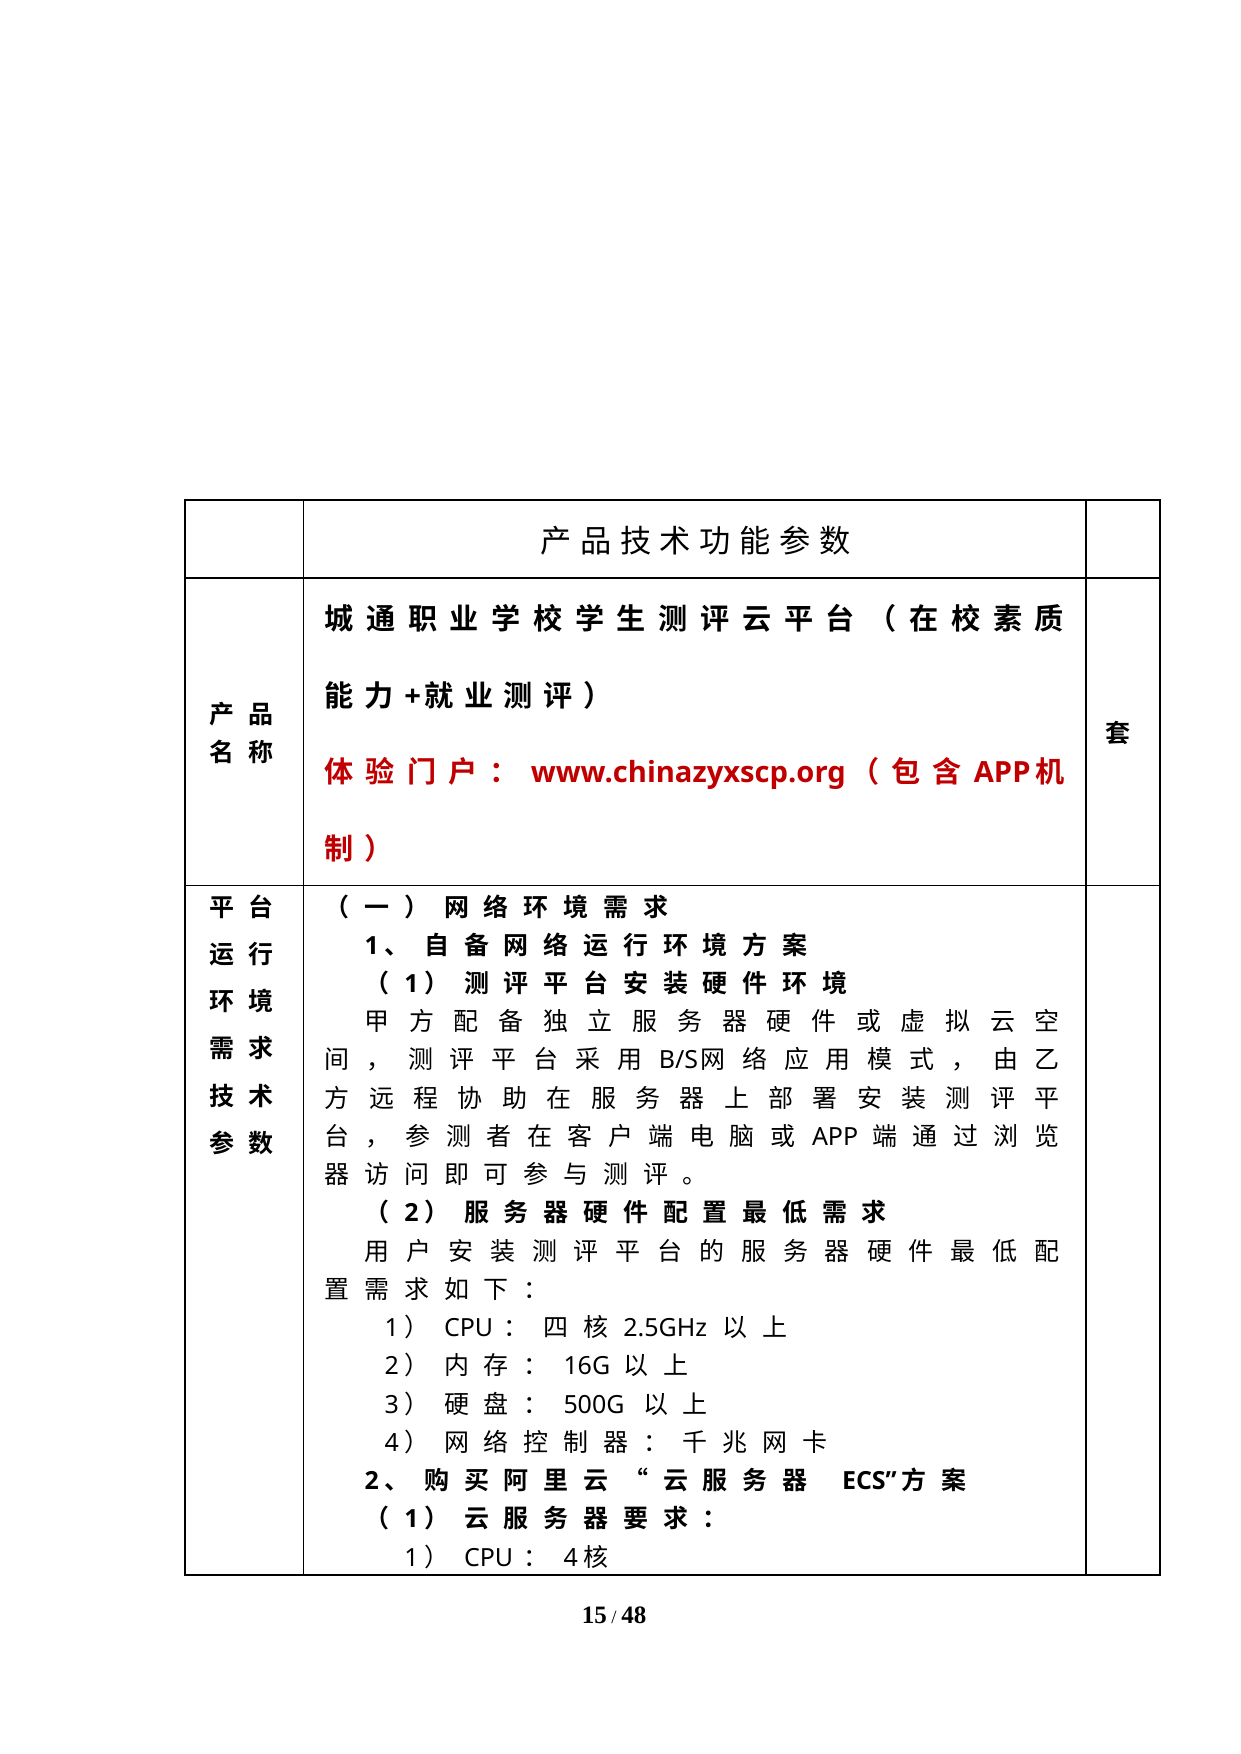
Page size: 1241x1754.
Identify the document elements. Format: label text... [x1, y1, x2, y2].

table_cell 产品 名称 [186, 579, 303, 884]
table_cell 平台 运行 环境 需求 技术 参数 [186, 886, 303, 1574]
table_cell 套 [1087, 579, 1159, 884]
table_header 产品技术功能参数 [304, 501, 1085, 577]
table_cell 城通职业学校学生测评云平台（在校素质能力+就业测评） 体验门户：www.chinazyxscp.org（包含APP机制） [304, 579, 1085, 884]
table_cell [304, 886, 1085, 1574]
table_cell [1087, 886, 1159, 1574]
table_header [186, 501, 303, 577]
table_header [1087, 501, 1159, 577]
